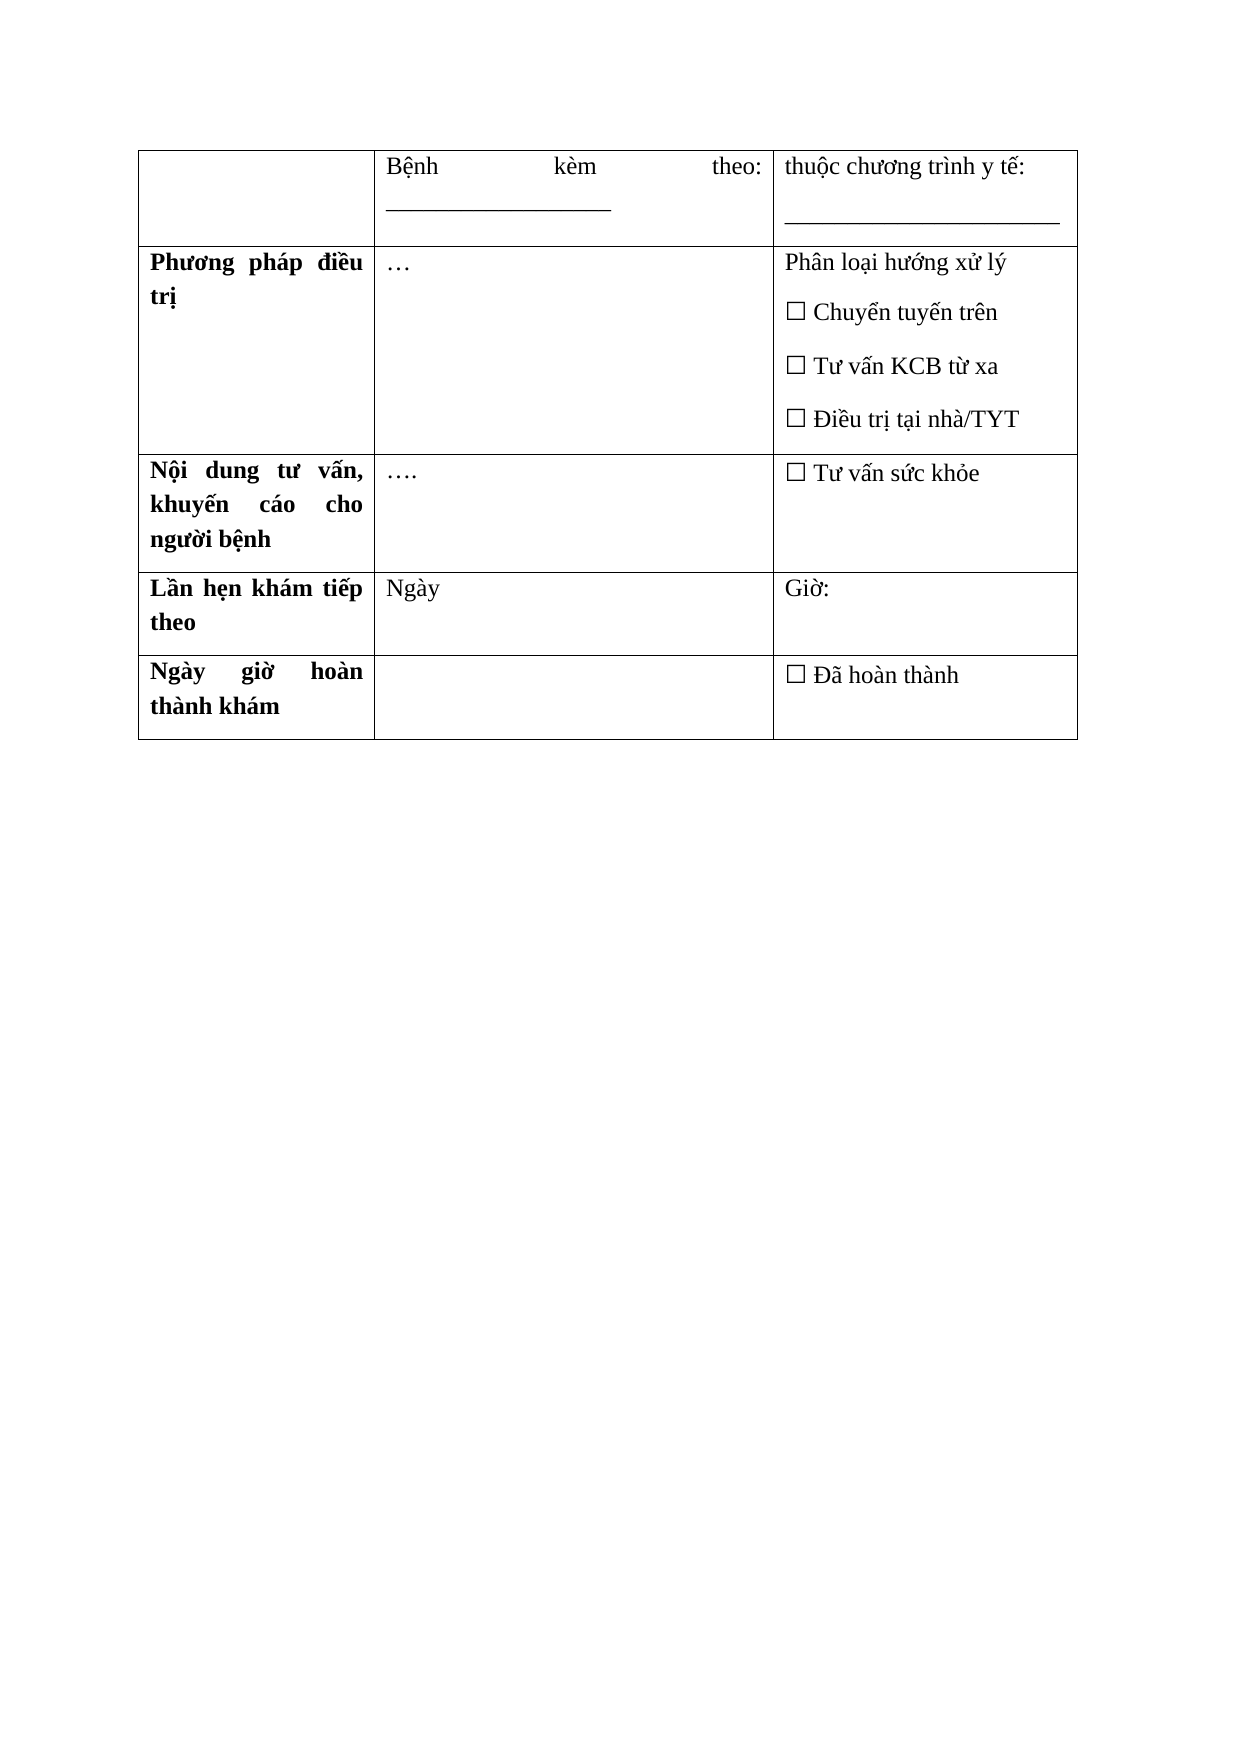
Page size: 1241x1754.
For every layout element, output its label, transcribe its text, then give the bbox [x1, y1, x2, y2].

table_cell [375, 656, 773, 739]
table_cell Phân loại hướng xử lý ☐ Chuyển tuyến trên ☐ Tư vấn KCB từ xa ☐ Điều trị tại nhà/TYT [774, 247, 1077, 454]
table_cell … [375, 247, 773, 454]
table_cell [375, 151, 773, 246]
table_cell Ngày giờ hoàn thành khám [139, 656, 374, 739]
table_cell Phương pháp điều trị [139, 247, 374, 454]
table_cell Giờ: [774, 573, 1077, 655]
table_cell Ngày [375, 573, 773, 655]
table_cell ☐ Tư vấn sức khỏe [774, 455, 1077, 572]
table_cell Lần hẹn khám tiếp theo [139, 573, 374, 655]
table_cell …. [375, 455, 773, 572]
table_cell Nội dung tư vấn, khuyến cáo cho người bệnh [139, 455, 374, 572]
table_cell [774, 151, 1077, 246]
table_cell ☐ Đã hoàn thành [774, 656, 1077, 739]
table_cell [139, 151, 374, 246]
